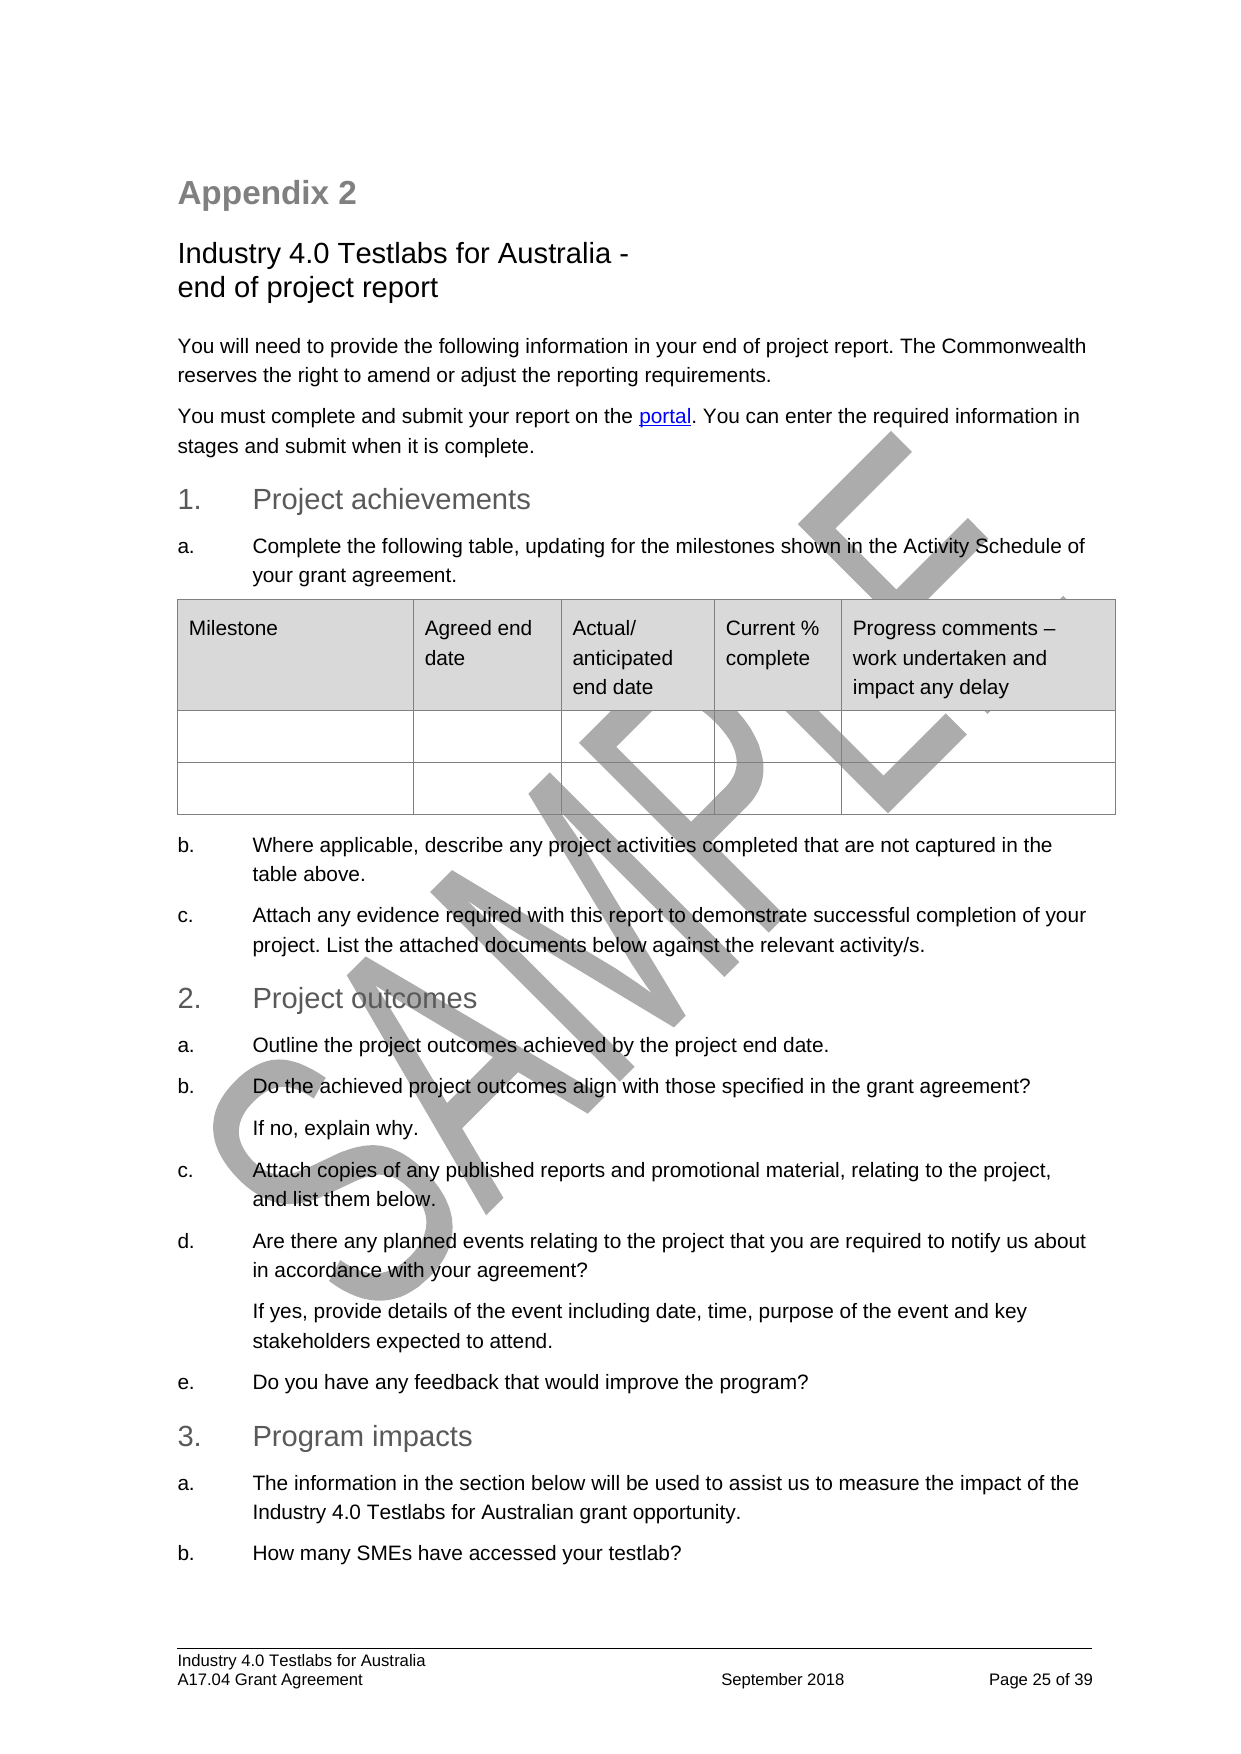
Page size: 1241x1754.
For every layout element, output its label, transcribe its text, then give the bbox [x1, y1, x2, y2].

text If yes, provide details of the event including date, time, purpose of the event and key stakeholders expected to attend. [252, 1294, 1092, 1352]
list Are there any planned events relating to the project that you are required to notify us about in accordance with your agreement? [177, 1223, 1092, 1282]
table_cell [414, 711, 561, 762]
text You will need to provide the following information in your end of project report. The Commonwealth reserves the right to amend or adjust the reporting requirements. [177, 328, 1092, 387]
text You must complete and submit your report on the portal. You can enter the required information in stages and submit when it is complete. [177, 399, 1092, 457]
subtitle Project outcomes [177, 981, 1092, 1015]
list Outline the project outcomes achieved by the project end date. [177, 1027, 1092, 1057]
table_cell [178, 711, 413, 762]
list Attach any evidence required with this report to demonstrate successful completion of your project. List the attached documents below against the relevant activity/s. [177, 898, 1092, 956]
list How many SMEs have accessed your testlab? [177, 1536, 1092, 1565]
table_header Current % complete [715, 600, 841, 710]
table_cell [414, 763, 561, 814]
list Complete the following table, updating for the milestones shown in the Activity Schedule of your grant agreement. [177, 528, 1092, 587]
subtitle Industry 4.0 Testlabs for Australia - end of project report [177, 236, 1092, 303]
list Attach copies of any published reports and promotional material, relating to the project, and list them below. [177, 1152, 1092, 1211]
table_header Milestone [178, 600, 413, 710]
table_cell [715, 711, 841, 762]
table_cell [842, 763, 1115, 814]
list Do the achieved project outcomes align with those specified in the grant agreement? [177, 1069, 1092, 1098]
table_header Agreed end date [414, 600, 561, 710]
list Do you have any feedback that would improve the program? [177, 1365, 1092, 1394]
table_header Progress comments – work undertaken and impact any delay [842, 600, 1115, 710]
subtitle Appendix 2 [177, 173, 1092, 211]
subtitle Program impacts [177, 1419, 1092, 1453]
table_cell [715, 763, 841, 814]
list The information in the section below will be used to assist us to measure the impact of the Industry 4.0 Testlabs for Australian grant opportunity. [177, 1465, 1092, 1523]
subtitle Project achievements [177, 482, 1092, 516]
list Where applicable, describe any project activities completed that are not captured in the table above. [177, 827, 1092, 886]
table_cell [842, 711, 1115, 762]
text If no, explain why. [252, 1111, 1092, 1140]
table_cell [178, 763, 413, 814]
table_cell [562, 711, 714, 762]
table_cell [562, 763, 714, 814]
table_header Actual/ anticipated end date [562, 600, 714, 710]
